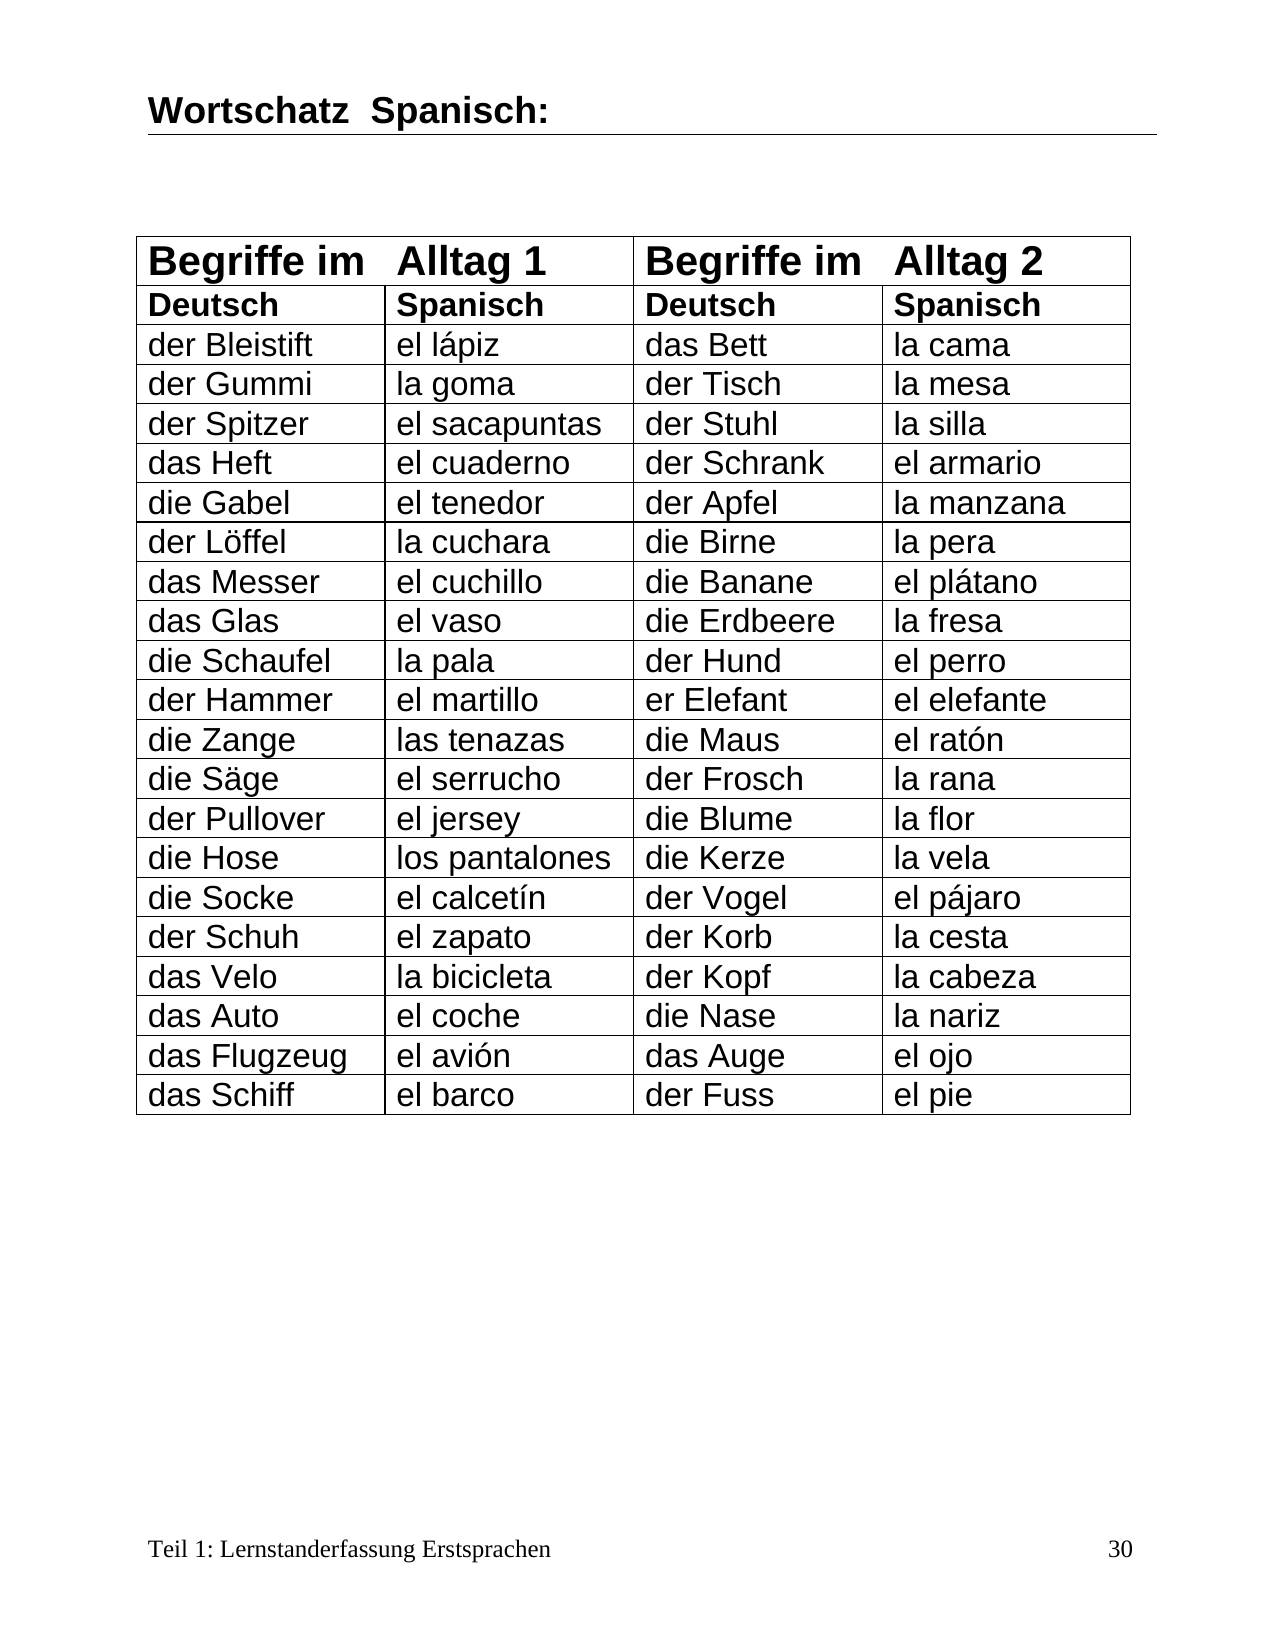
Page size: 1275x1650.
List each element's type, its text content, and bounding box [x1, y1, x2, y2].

table_cell Spanisch [883, 286, 1130, 324]
table_cell el vaso [386, 601, 633, 640]
table_cell die Hose [137, 838, 384, 877]
table_header Begriffe im [634, 237, 882, 284]
table_cell la rana [883, 759, 1130, 798]
table_cell los pantalones [386, 838, 633, 877]
table_cell der Kopf [634, 957, 882, 995]
table_cell el pie [883, 1075, 1130, 1113]
table_cell der Frosch [634, 759, 882, 798]
table_cell la pala [386, 641, 633, 679]
table_cell Spanisch [386, 286, 633, 324]
table_cell la mesa [883, 365, 1130, 403]
table_cell la vela [883, 838, 1130, 877]
table_cell el pájaro [883, 878, 1130, 916]
table_cell la flor [883, 799, 1130, 837]
table_cell el barco [386, 1075, 633, 1113]
table_cell das Flugzeug [137, 1036, 384, 1074]
table_cell Deutsch [137, 286, 384, 324]
table_cell la bicicleta [386, 957, 633, 995]
table_cell der Löffel [137, 523, 384, 561]
table_cell die Nase [634, 996, 882, 1034]
table_cell la goma [386, 365, 633, 403]
table_cell el tenedor [386, 483, 633, 521]
table_cell das Velo [137, 957, 384, 995]
table_cell el jersey [386, 799, 633, 837]
table_cell die Gabel [137, 483, 384, 521]
table_cell la cabeza [883, 957, 1130, 995]
table_cell el cuaderno [386, 444, 633, 482]
table_cell der Korb [634, 917, 882, 956]
table_cell der Gummi [137, 365, 384, 403]
table_cell el armario [883, 444, 1130, 482]
table_cell die Zange [137, 720, 384, 758]
table_cell der Apfel [634, 483, 882, 521]
table_cell der Vogel [634, 878, 882, 916]
table_cell der Pullover [137, 799, 384, 837]
table_cell die Maus [634, 720, 882, 758]
table_cell die Kerze [634, 838, 882, 877]
table_header Alltag 2 [882, 237, 1130, 284]
table_cell das Schiff [137, 1075, 384, 1113]
table_cell er Elefant [634, 680, 882, 719]
table_cell el perro [883, 641, 1130, 679]
table_cell el avión [386, 1036, 633, 1074]
table_header Alltag 1 [385, 237, 633, 284]
table_cell el ratón [883, 720, 1130, 758]
table_cell la cama [883, 325, 1130, 363]
table_cell der Hammer [137, 680, 384, 719]
table_cell die Schaufel [137, 641, 384, 679]
text Wortschatz Spanisch: [148, 89, 1157, 134]
table_cell das Heft [137, 444, 384, 482]
table_cell die Säge [137, 759, 384, 798]
table_cell el ojo [883, 1036, 1130, 1074]
table_cell el serrucho [386, 759, 633, 798]
table_cell la manzana [883, 483, 1130, 521]
table_cell die Birne [634, 523, 882, 561]
table_cell Deutsch [634, 286, 882, 324]
table_cell das Auge [634, 1036, 882, 1074]
table_cell der Stuhl [634, 404, 882, 442]
table_cell el coche [386, 996, 633, 1034]
table_cell der Bleistift [137, 325, 384, 363]
table_cell der Fuss [634, 1075, 882, 1113]
table_cell las tenazas [386, 720, 633, 758]
table_cell der Schrank [634, 444, 882, 482]
table_cell el lápiz [386, 325, 633, 363]
table_cell la nariz [883, 996, 1130, 1034]
table_cell el zapato [386, 917, 633, 956]
table_cell die Banane [634, 562, 882, 600]
table_cell der Hund [634, 641, 882, 679]
table_cell der Schuh [137, 917, 384, 956]
table_cell el sacapuntas [386, 404, 633, 442]
table_cell el elefante [883, 680, 1130, 719]
table_cell die Blume [634, 799, 882, 837]
table_cell la fresa [883, 601, 1130, 640]
table_cell das Glas [137, 601, 384, 640]
table_cell el calcetín [386, 878, 633, 916]
table_cell das Auto [137, 996, 384, 1034]
table_cell el martillo [386, 680, 633, 719]
table_header Begriffe im [137, 237, 385, 284]
table_cell der Tisch [634, 365, 882, 403]
table_cell la pera [883, 523, 1130, 561]
table_cell das Messer [137, 562, 384, 600]
table_cell der Spitzer [137, 404, 384, 442]
table_cell das Bett [634, 325, 882, 363]
table_cell la cesta [883, 917, 1130, 956]
table_cell el plátano [883, 562, 1130, 600]
table_cell die Erdbeere [634, 601, 882, 640]
table_cell el cuchillo [386, 562, 633, 600]
table_cell die Socke [137, 878, 384, 916]
table_cell la silla [883, 404, 1130, 442]
table_cell la cuchara [386, 523, 633, 561]
